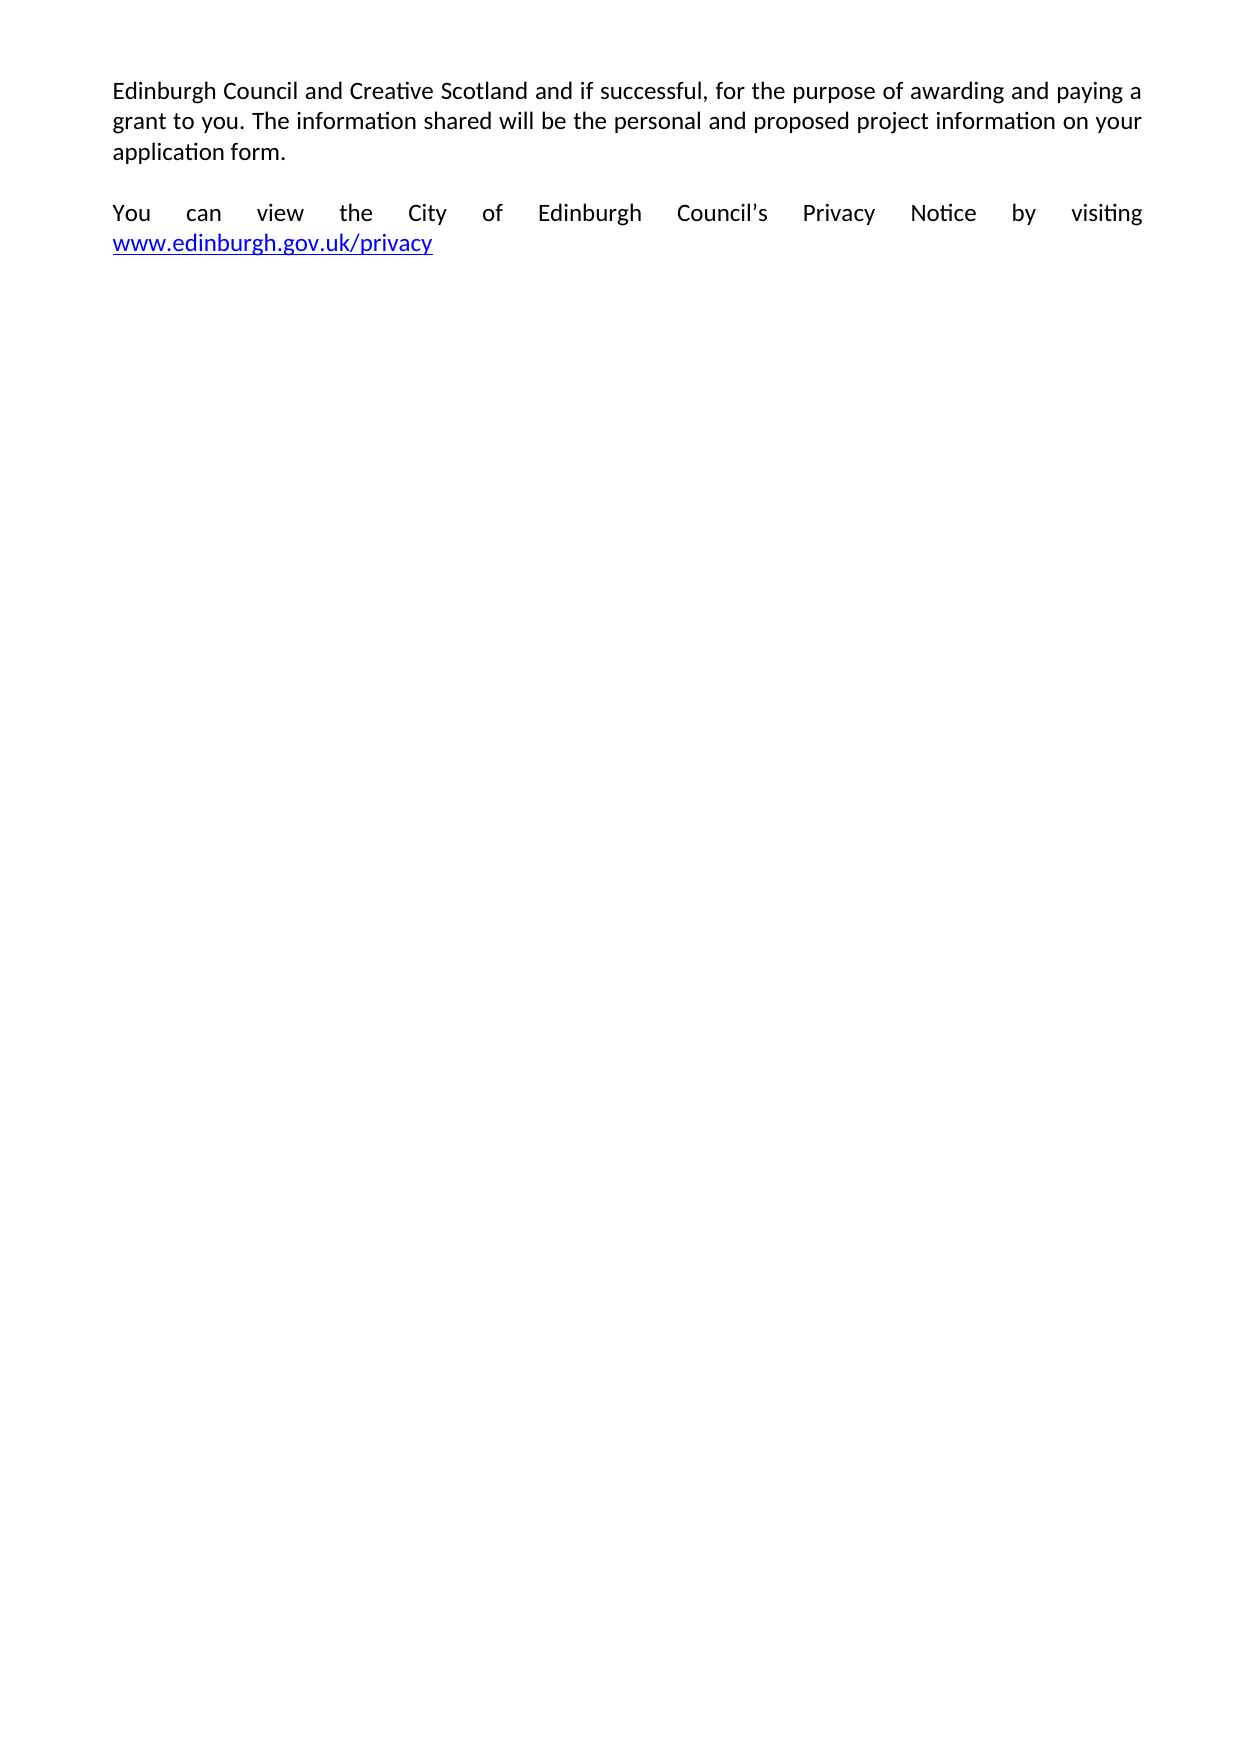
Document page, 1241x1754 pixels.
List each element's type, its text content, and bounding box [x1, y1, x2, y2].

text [112, 75, 1144, 166]
text You can view the City of Edinburgh Council’s Privacy Notice by visiting www.edinburgh.gov.uk/privacy [112, 197, 1144, 258]
